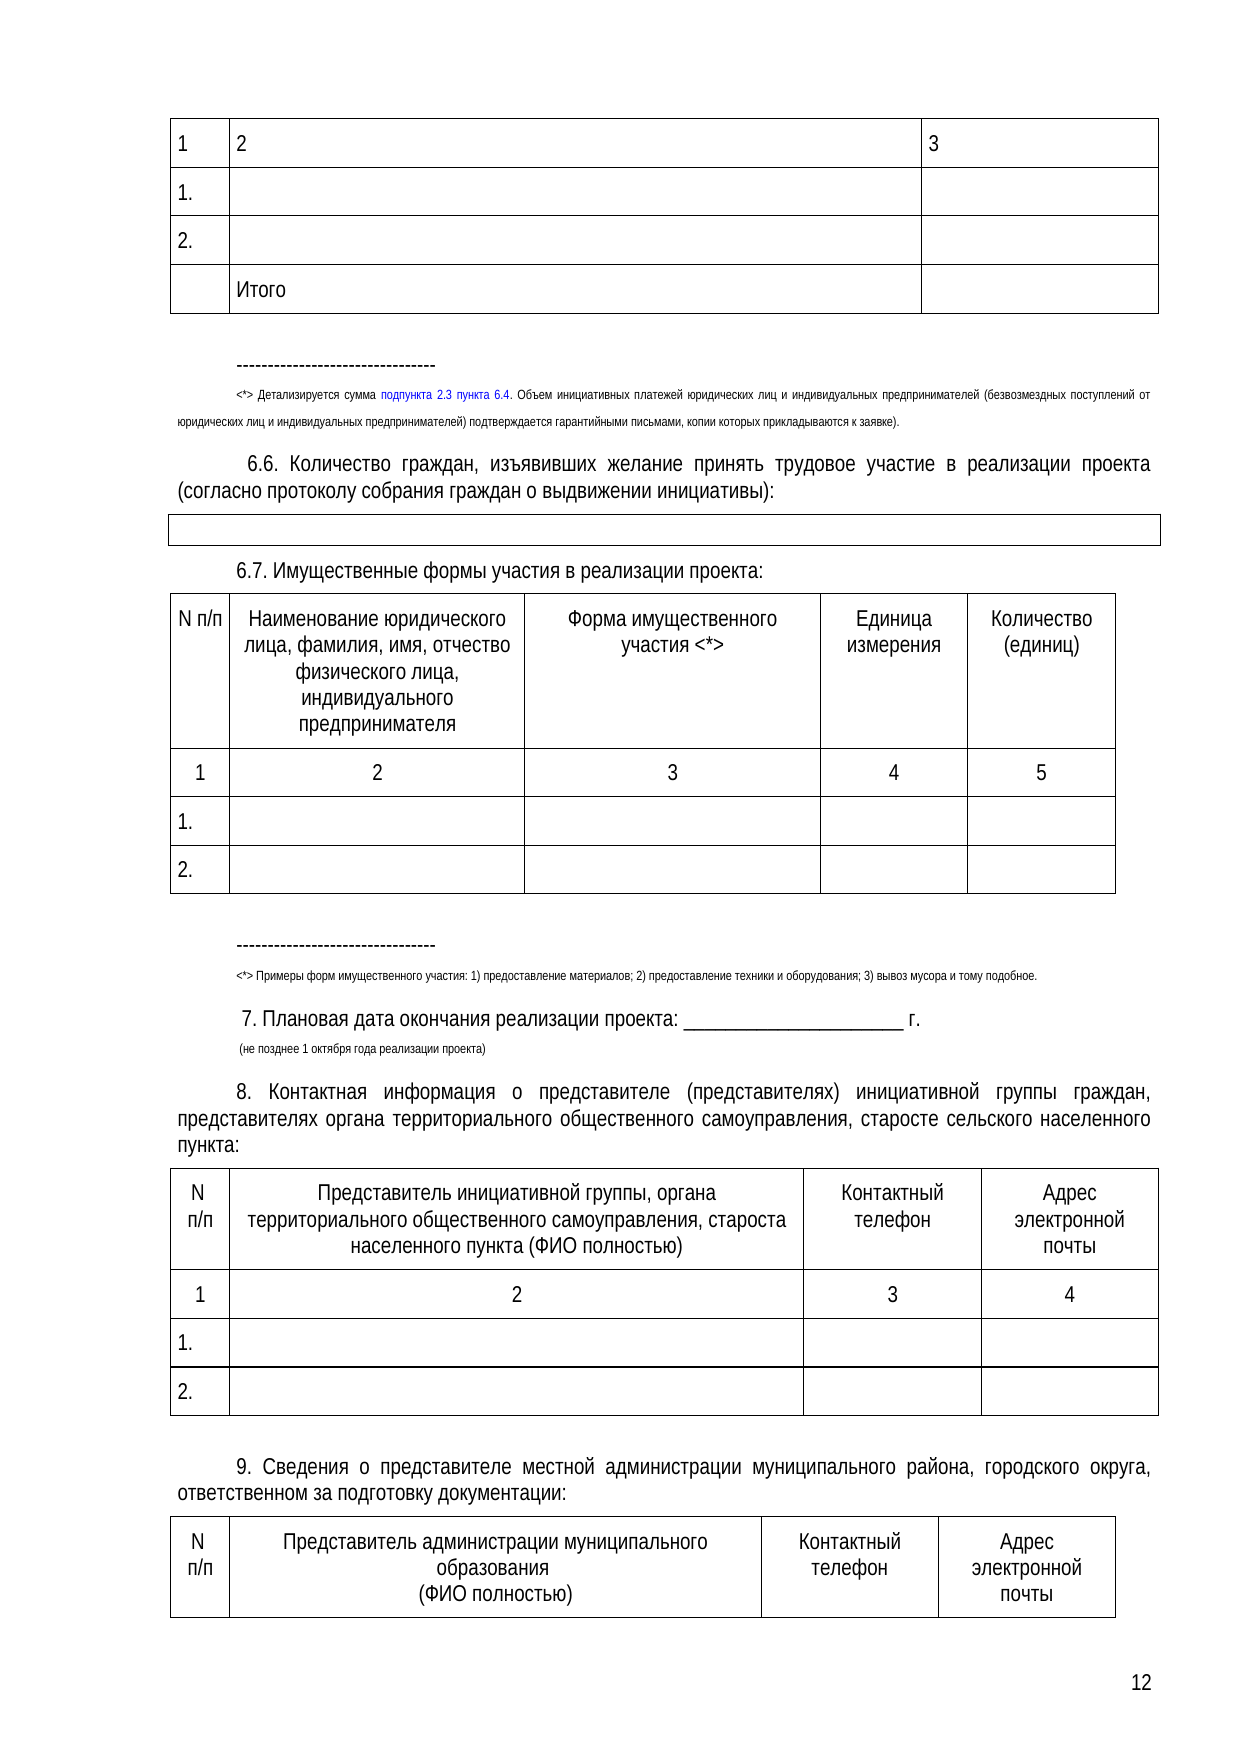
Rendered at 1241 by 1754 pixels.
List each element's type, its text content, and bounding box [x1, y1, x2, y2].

table_cell [982, 1319, 1158, 1366]
table_header Представитель администрации муниципального образования (ФИО полностью) [230, 1517, 761, 1617]
table_cell 1 [171, 119, 229, 167]
table_cell 1. [171, 168, 229, 215]
table_cell [922, 265, 1158, 313]
table_header Представитель инициативной группы, органа территориального общественного самоуправления, староста населенного пункта (ФИО полностью) [230, 1169, 803, 1269]
table_cell [821, 797, 967, 845]
table_header Наименование юридического лица, фамилия, имя, отчество физического лица, индивидуального предпринимателя [230, 594, 524, 747]
table_header N п/п [171, 1517, 229, 1617]
text 9. Сведения о представителе местной администрации муниципального района, городского округа, ответственном за подготовку документации: [177, 1453, 1152, 1506]
table_cell 3 [525, 749, 820, 796]
table_header Адрес электронной почты [939, 1517, 1115, 1617]
text -------------------------------- [177, 931, 1152, 957]
table_cell 1 [171, 749, 229, 796]
table_cell [922, 216, 1158, 264]
table_header Единица измерения [821, 594, 967, 747]
table_cell 2 [230, 1270, 803, 1318]
text 6.7. Имущественные формы участия в реализации проекта: [177, 557, 1152, 583]
table_cell 1. [171, 797, 229, 845]
table_cell 3 [922, 119, 1158, 167]
table_cell 2. [171, 1368, 229, 1415]
table_cell [968, 846, 1115, 893]
table_cell 4 [982, 1270, 1158, 1318]
table_cell 2. [171, 216, 229, 264]
text -------------------------------- [177, 351, 1152, 377]
table_cell Итого [230, 265, 921, 313]
table_cell [525, 797, 820, 845]
table_header Количество (единиц) [968, 594, 1115, 747]
table_cell 2 [230, 749, 524, 796]
table_cell [525, 846, 820, 893]
table_cell [968, 797, 1115, 845]
table_cell 3 [804, 1270, 981, 1318]
text 7. Плановая дата окончания реализации проекта: _____________________ г. [177, 1005, 1152, 1031]
table_cell [171, 265, 229, 313]
table_cell [922, 168, 1158, 215]
table_cell [230, 797, 524, 845]
table_cell 1 [171, 1270, 229, 1318]
table_cell [230, 168, 921, 215]
table_header N п/п [171, 594, 229, 747]
text <*> Примеры форм имущественного участия: 1) предоставление материалов; 2) предоставление техники и оборудования; 3) вывоз мусора и тому подобное. [177, 968, 1152, 994]
table_cell [804, 1319, 981, 1366]
table_header Контактный телефон [762, 1517, 938, 1617]
table_cell 1. [171, 1319, 229, 1366]
table_cell [230, 846, 524, 893]
table_header Адрес электронной почты [982, 1169, 1158, 1269]
table_cell 2. [171, 846, 229, 893]
text 6.6. Количество граждан, изъявивших желание принять трудовое участие в реализации проекта (согласно протоколу собрания граждан о выдвижении инициативы): [177, 450, 1152, 503]
table_cell [821, 846, 967, 893]
text 8. Контактная информация о представителе (представителях) инициативной группы граждан, представителях органа территориального общественного самоуправления, старосте сельского населенного пункта: [177, 1078, 1152, 1157]
table_cell [982, 1368, 1158, 1415]
table_header Форма имущественного участия <*> [525, 594, 820, 747]
table_cell [230, 1319, 803, 1366]
table_cell 2 [230, 119, 921, 167]
table_header N п/п [171, 1169, 229, 1269]
table_cell 5 [968, 749, 1115, 796]
table_cell [230, 216, 921, 264]
table_cell [804, 1368, 981, 1415]
table_header Контактный телефон [804, 1169, 981, 1269]
text <*> Детализируется сумма подпункта 2.3 пункта 6.4. Объем инициативных платежей юридических лиц и индивидуальных предпринимателей (безвозмездных поступлений от юридических лиц и индивидуальных предпринимателей) подтверждается гарантийными письмами, копии которых прикладываются к заявке). [177, 387, 1152, 440]
table_cell 4 [821, 749, 967, 796]
table_cell [230, 1368, 803, 1415]
text (не позднее 1 октября года реализации проекта) [177, 1041, 1152, 1068]
